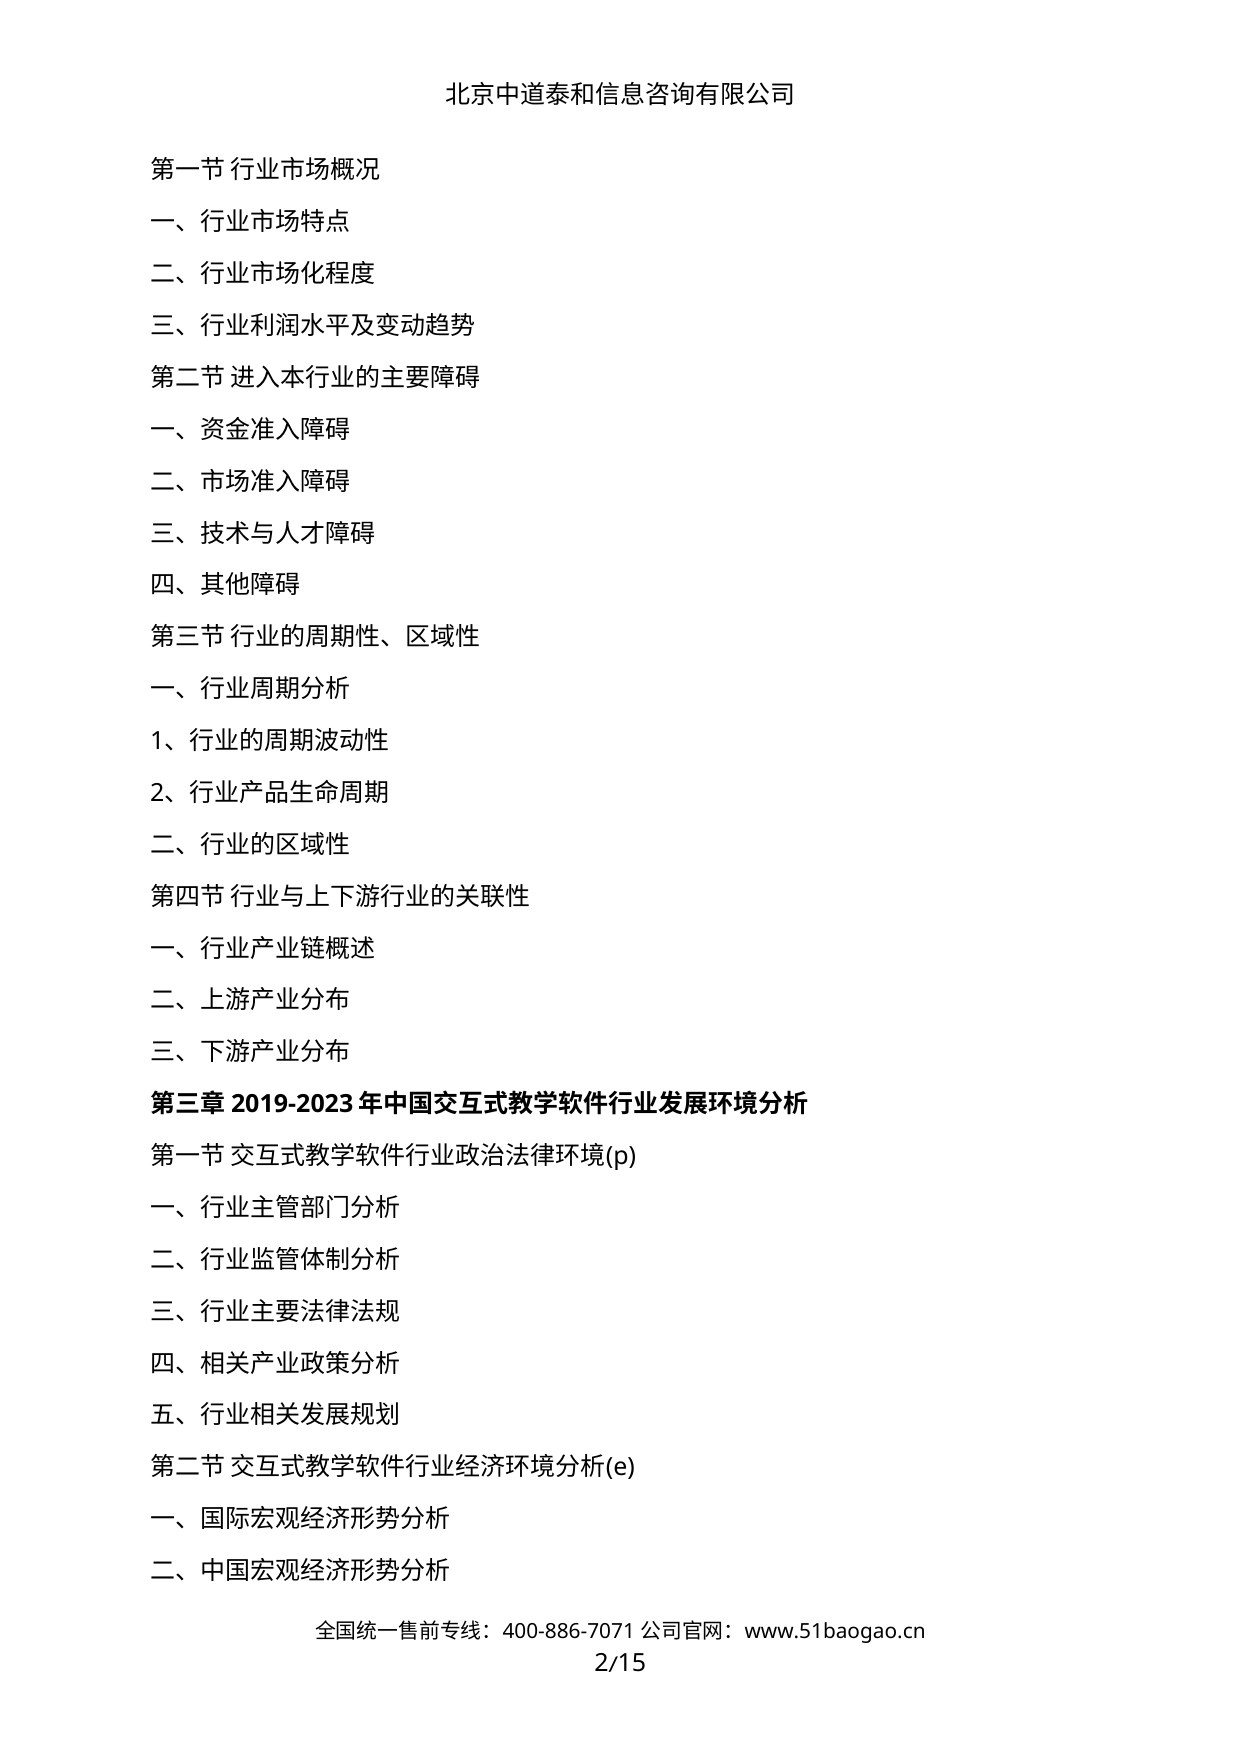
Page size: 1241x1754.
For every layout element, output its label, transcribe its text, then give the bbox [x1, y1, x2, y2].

text 一、行业主管部门分析 [150, 1187, 1090, 1224]
text 二、中国宏观经济形势分析 [150, 1551, 1090, 1587]
text 一、资金准入障碍 [150, 409, 1090, 446]
text 第四节 行业与上下游行业的关联性 [150, 876, 1090, 912]
text 一、行业市场特点 [150, 202, 1090, 238]
text 三、下游产业分布 [150, 1032, 1090, 1068]
text 一、行业周期分析 [150, 669, 1090, 705]
text 二、行业的区域性 [150, 824, 1090, 861]
text 1、行业的周期波动性 [150, 721, 1090, 757]
text 第二节 进入本行业的主要障碍 [150, 357, 1090, 394]
text 二、市场准入障碍 [150, 461, 1090, 497]
text 三、行业利润水平及变动趋势 [150, 306, 1090, 342]
text 第一节 交互式教学软件行业政治法律环境(p) [150, 1136, 1090, 1172]
text 第三章 2019-2023年中国交互式教学软件行业发展环境分析 [150, 1084, 1090, 1120]
text 四、相关产业政策分析 [150, 1343, 1090, 1379]
text 二、上游产业分布 [150, 980, 1090, 1016]
text 三、行业主要法律法规 [150, 1291, 1090, 1327]
text 第二节 交互式教学软件行业经济环境分析(e) [150, 1447, 1090, 1483]
text 第三节 行业的周期性、区域性 [150, 617, 1090, 653]
text 四、其他障碍 [150, 565, 1090, 601]
text 一、国际宏观经济形势分析 [150, 1499, 1090, 1535]
text 二、行业监管体制分析 [150, 1239, 1090, 1276]
text 2、行业产品生命周期 [150, 772, 1090, 809]
text 二、行业市场化程度 [150, 254, 1090, 290]
text 五、行业相关发展规划 [150, 1395, 1090, 1431]
text 第一节 行业市场概况 [150, 150, 1090, 186]
text 三、技术与人才障碍 [150, 513, 1090, 549]
text 一、行业产业链概述 [150, 928, 1090, 964]
